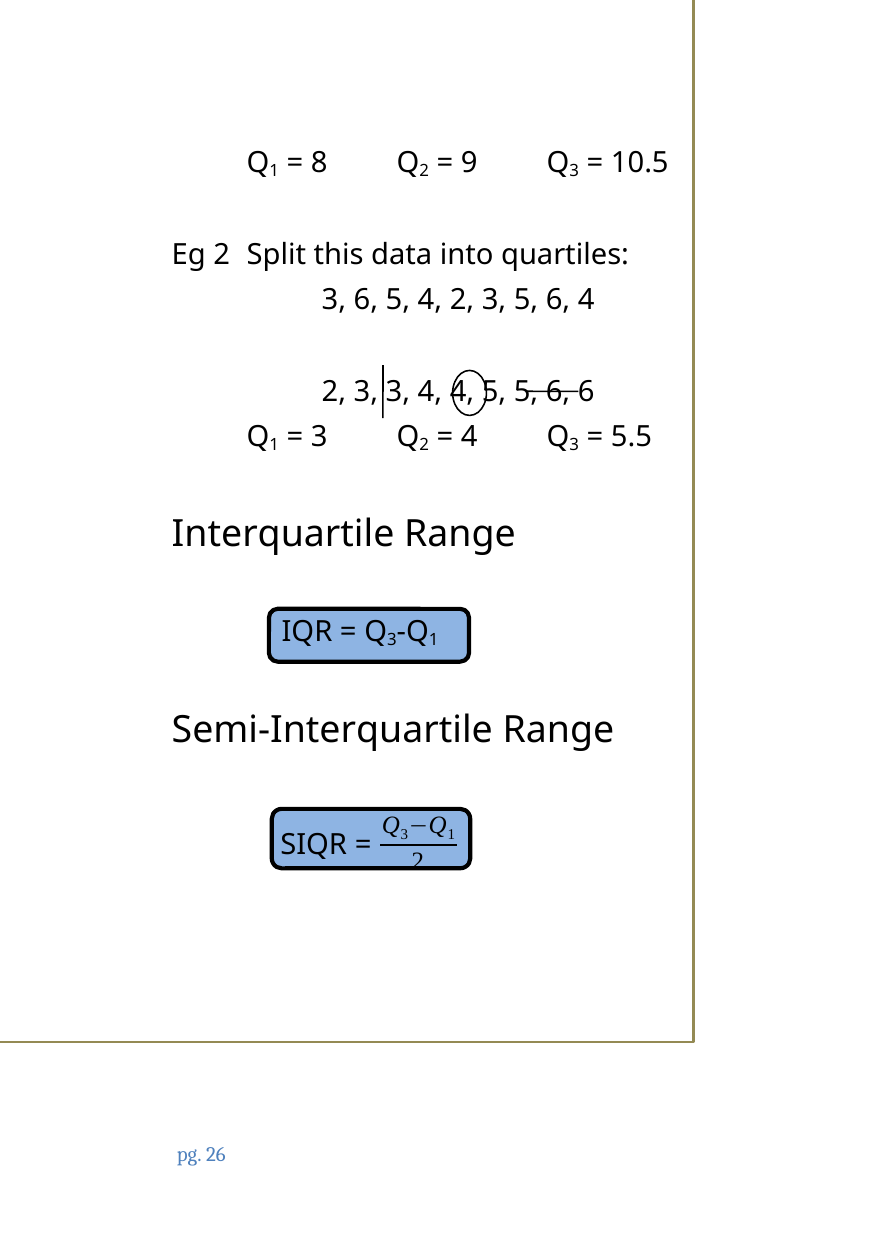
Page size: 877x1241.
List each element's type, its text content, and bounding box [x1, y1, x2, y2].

text 2, 3, 3, 4, 4, 5, 5, 6, 6 [384, 370, 463, 409]
text 2, 3, 3, 4, 4, 5, 5, 6, 6 [171, 370, 382, 409]
text Semi-Interquartile Range [171, 702, 735, 753]
text Q1 = 3 Q2 = 4 Q3 = 5.5 [171, 416, 735, 455]
text 2, 3, 3, 4, 4, 5, 5, 6, 6 [476, 370, 735, 409]
text Interquartile Range [171, 507, 735, 558]
text 3, 6, 5, 4, 2, 3, 5, 6, 4 [171, 279, 735, 318]
text Eg 2 Split this data into quartiles: [171, 233, 735, 273]
text Q1 = 8 Q2 = 9 Q3 = 10.5 [171, 142, 735, 181]
